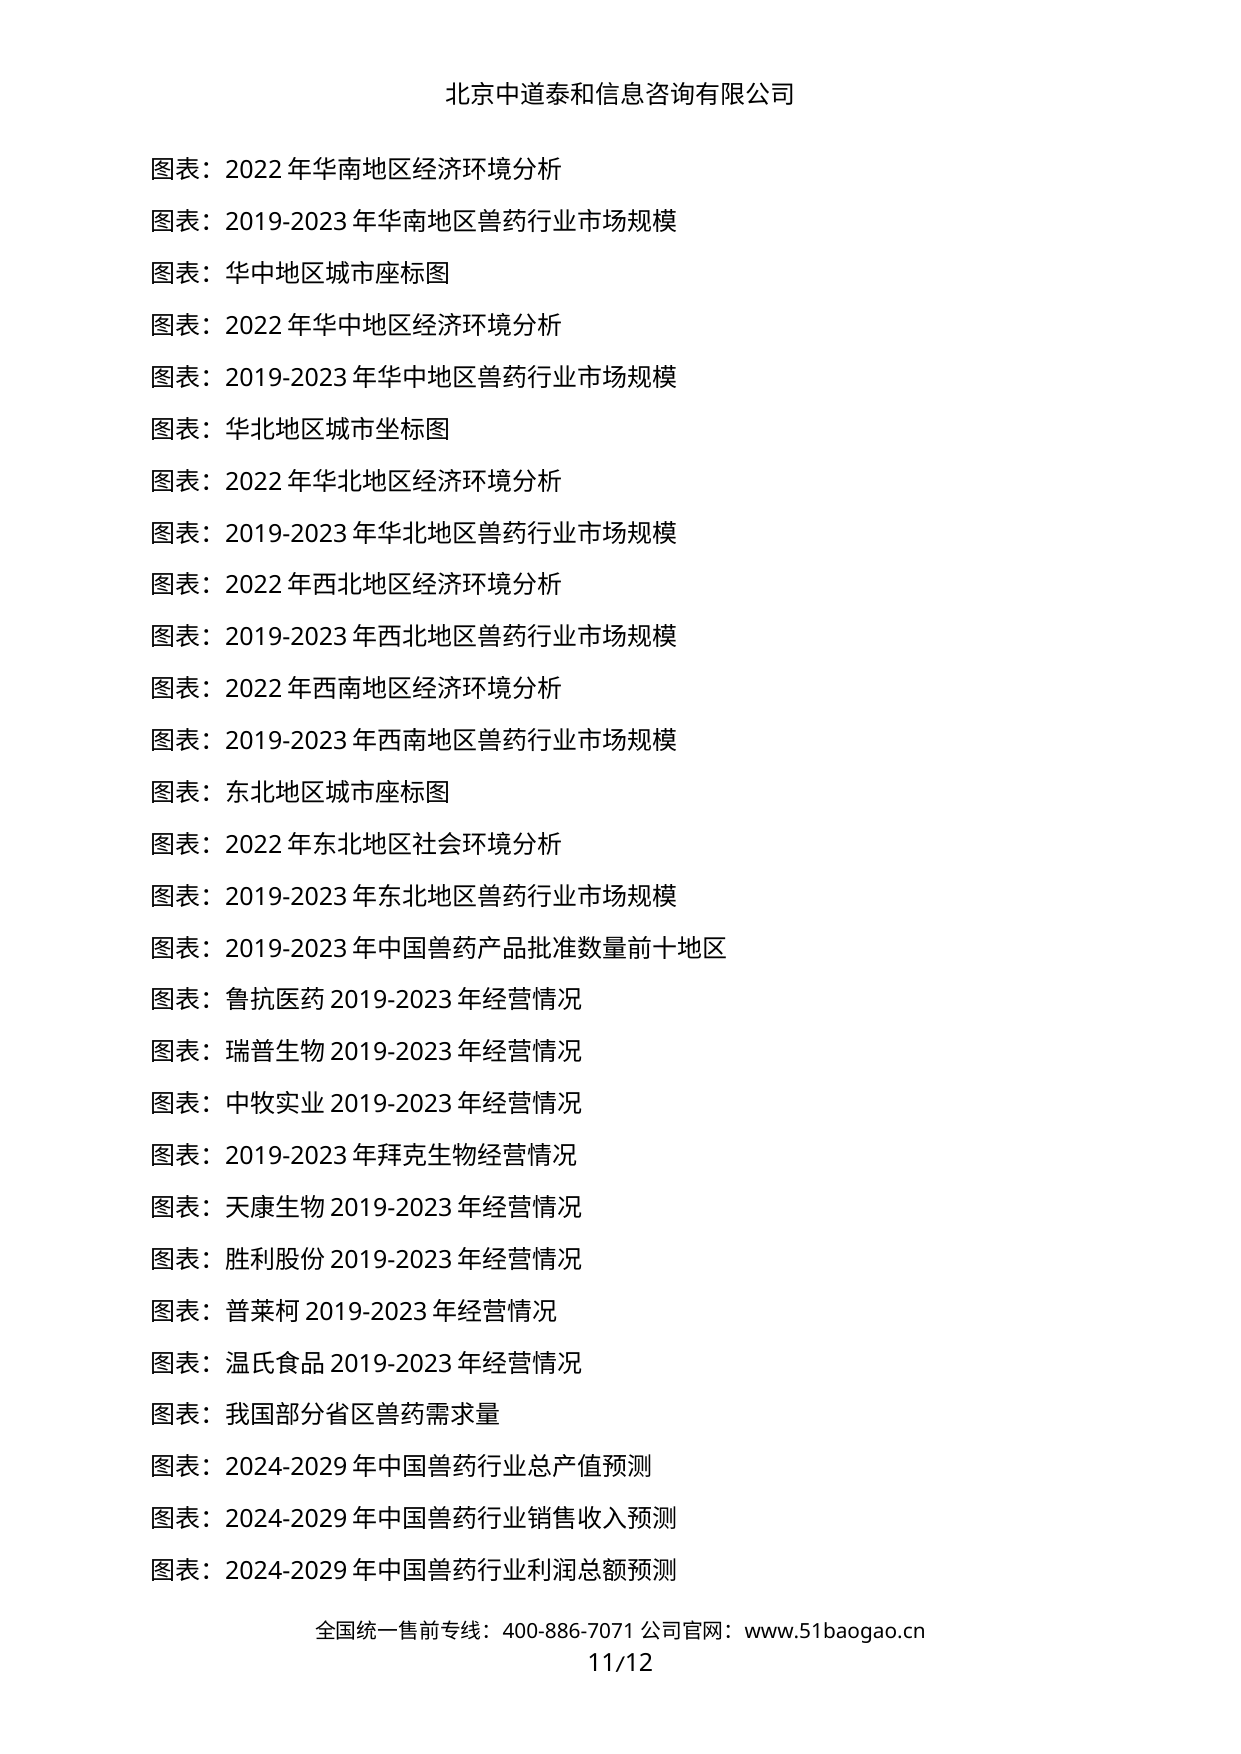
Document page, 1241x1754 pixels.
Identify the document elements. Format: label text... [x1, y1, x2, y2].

text 图表：2019-2023年拜克生物经营情况 [150, 1136, 1090, 1172]
text 图表：中牧实业2019-2023年经营情况 [150, 1084, 1090, 1120]
text 图表：2022年西北地区经济环境分析 [150, 565, 1090, 601]
text 图表：2022年东北地区社会环境分析 [150, 824, 1090, 861]
text 图表：2024-2029年中国兽药行业利润总额预测 [150, 1551, 1090, 1587]
text 图表：东北地区城市座标图 [150, 772, 1090, 809]
text 图表：温氏食品2019-2023年经营情况 [150, 1343, 1090, 1379]
text 图表：我国部分省区兽药需求量 [150, 1395, 1090, 1431]
text 图表：天康生物2019-2023年经营情况 [150, 1187, 1090, 1224]
text 图表：2019-2023年西北地区兽药行业市场规模 [150, 617, 1090, 653]
text 图表：鲁抗医药2019-2023年经营情况 [150, 980, 1090, 1016]
text 图表：2022年华南地区经济环境分析 [150, 150, 1090, 186]
text 图表：胜利股份2019-2023年经营情况 [150, 1239, 1090, 1276]
text 图表：2024-2029年中国兽药行业销售收入预测 [150, 1499, 1090, 1535]
text 图表：2019-2023年华中地区兽药行业市场规模 [150, 357, 1090, 394]
text 图表：2019-2023年东北地区兽药行业市场规模 [150, 876, 1090, 912]
text 图表：2022年华中地区经济环境分析 [150, 306, 1090, 342]
text 图表：普莱柯2019-2023年经营情况 [150, 1291, 1090, 1327]
text 图表：华中地区城市座标图 [150, 254, 1090, 290]
text 图表：2019-2023年西南地区兽药行业市场规模 [150, 721, 1090, 757]
text 图表：2022年华北地区经济环境分析 [150, 461, 1090, 497]
text 图表：2022年西南地区经济环境分析 [150, 669, 1090, 705]
text 图表：2019-2023年华北地区兽药行业市场规模 [150, 513, 1090, 549]
text 图表：2019-2023年华南地区兽药行业市场规模 [150, 202, 1090, 238]
text 图表：2019-2023年中国兽药产品批准数量前十地区 [150, 928, 1090, 964]
text 图表：2024-2029年中国兽药行业总产值预测 [150, 1447, 1090, 1483]
text 图表：瑞普生物2019-2023年经营情况 [150, 1032, 1090, 1068]
text 图表：华北地区城市坐标图 [150, 409, 1090, 446]
